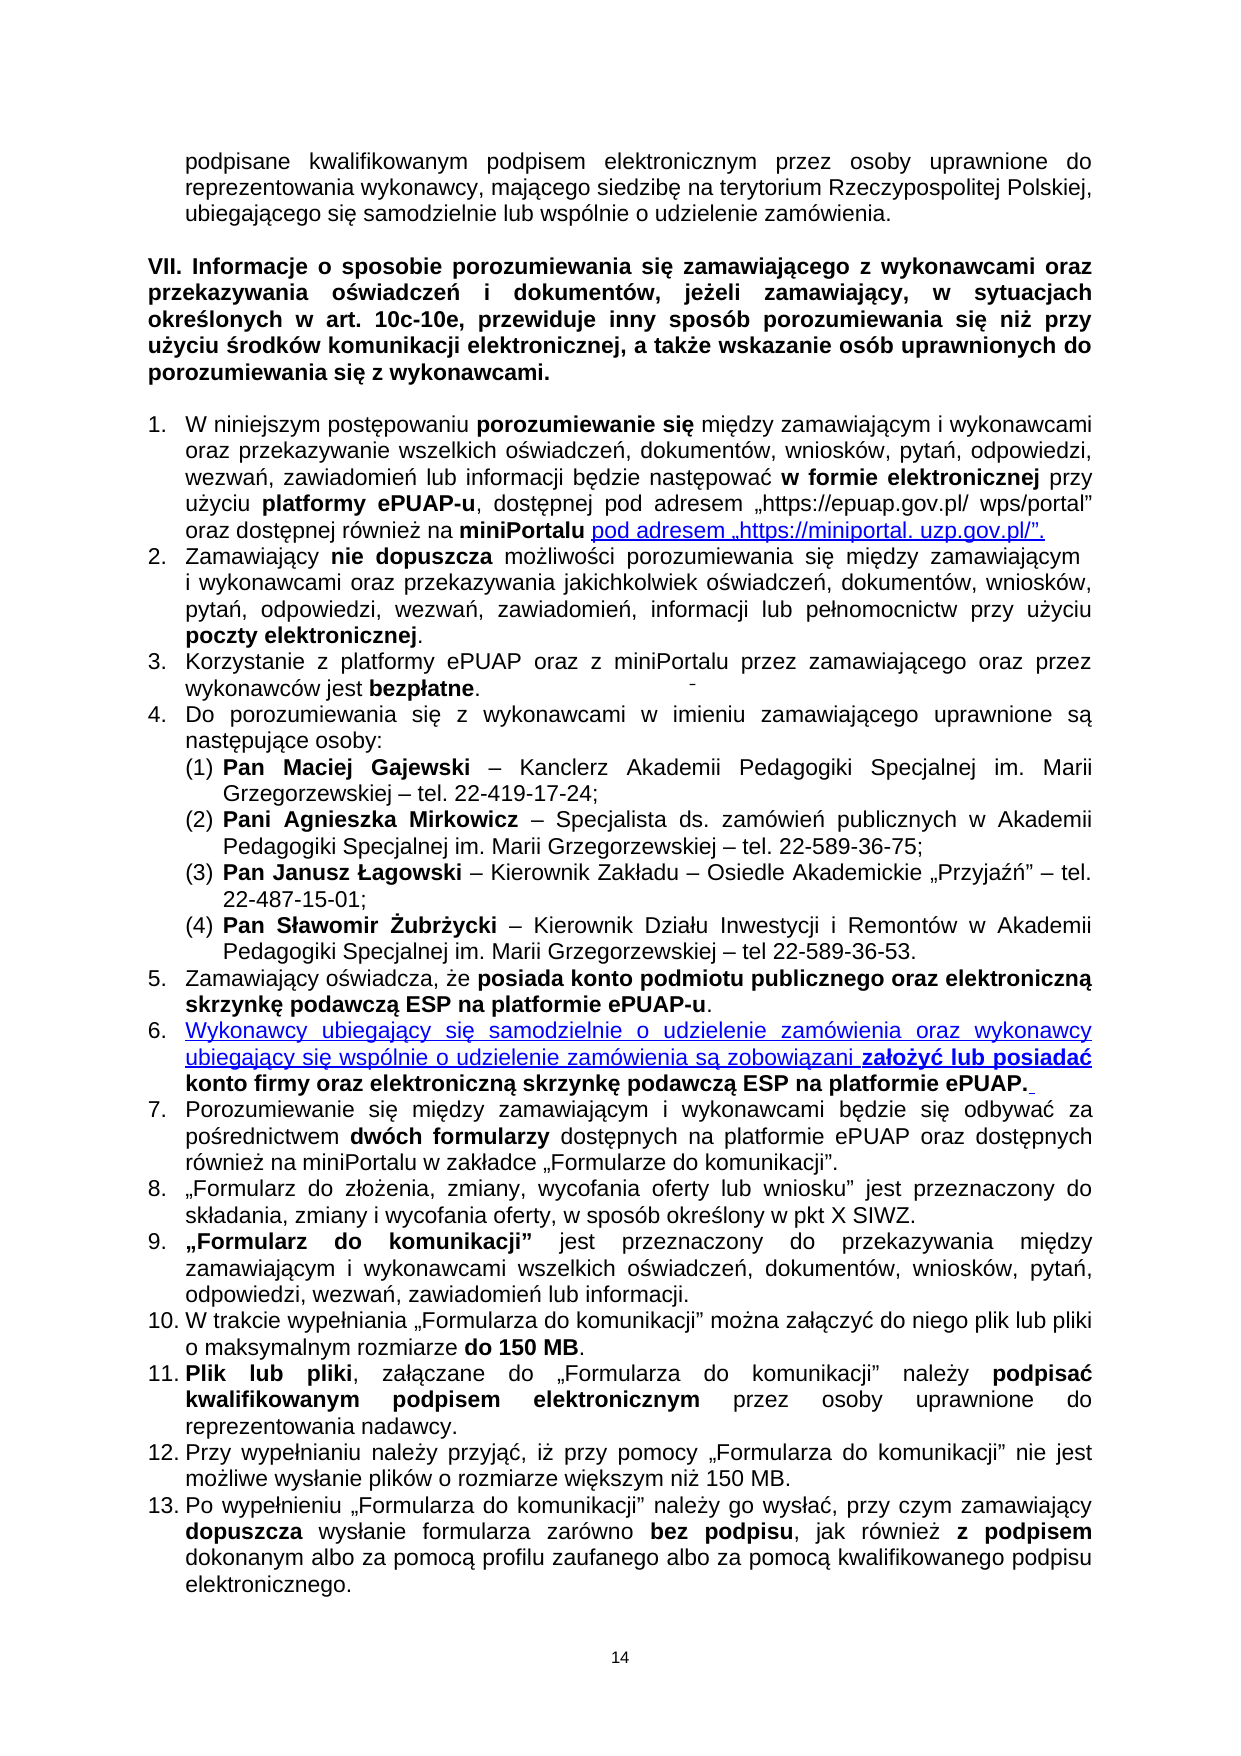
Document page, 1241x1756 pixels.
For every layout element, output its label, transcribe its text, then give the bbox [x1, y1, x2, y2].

list Porozumiewanie się między zamawiającym i wykonawcami będzie się odbywać za pośrednictwem dwóch formularzy dostępnych na platformie ePUAP oraz dostępnych również na miniPortalu w zakładce „Formularze do komunikacji”. [148, 1096, 1093, 1175]
list Zamawiający oświadcza, że posiada konto podmiotu publicznego oraz elektroniczną skrzynkę podawczą ESP na platformie ePUAP-u. [148, 964, 1092, 1017]
list Plik lub pliki, załączane do „Formularza do komunikacji” należy podpisać kwalifikowanym podpisem elektronicznym przez osoby uprawnione do reprezentowania nadawcy. [148, 1360, 1093, 1439]
list „Formularz do komunikacji” jest przeznaczony do przekazywania między zamawiającym i wykonawcami wszelkich oświadczeń, dokumentów, wniosków, pytań, odpowiedzi, wezwań, zawiadomień lub informacji. [148, 1228, 1093, 1307]
list Po wypełnieniu „Formularza do komunikacji” należy go wysłać, przy czym zamawiający dopuszcza wysłanie formularza zarówno bez podpisu, jak również z podpisem dokonanym albo za pomocą profilu zaufanego albo za pomocą kwalifikowanego podpisu elektronicznego. [148, 1492, 1093, 1597]
list Zamawiający nie dopuszcza możliwości porozumiewania się między zamawiającym i wykonawcami oraz przekazywania jakichkolwiek oświadczeń, dokumentów, wniosków, pytań, odpowiedzi, wezwań, zawiadomień, informacji lub pełnomocnictw przy użyciu poczty elektronicznej. [148, 543, 1092, 648]
list Pan Sławomir Żubrżycki – Kierownik Działu Inwestycji i Remontów w Akademii Pedagogiki Specjalnej im. Marii Grzegorzewskiej – tel 22-589-36-53. [185, 912, 1093, 964]
list Do porozumiewania się z wykonawcami w imieniu zamawiającego uprawnione są następujące osoby: [148, 701, 1093, 754]
list „Formularz do złożenia, zmiany, wycofania oferty lub wniosku” jest przeznaczony do składania, zmiany i wycofania oferty, w sposób określony w pkt X SIWZ. [148, 1175, 1093, 1228]
list Pan Janusz Łagowski – Kierownik Zakładu – Osiedle Akademickie „Przyjaźń” – tel. 22-487-15-01; [185, 859, 1093, 912]
list Przy wypełnianiu należy przyjąć, iż przy pomocy „Formularza do komunikacji” nie jest możliwe wysłanie plików o rozmiarze większym niż 150 MB. [148, 1439, 1093, 1492]
list W trakcie wypełniania „Formularza do komunikacji” można załączyć do niego plik lub pliki o maksymalnym rozmiarze do 150 MB. [148, 1307, 1093, 1360]
list Pan Maciej Gajewski – Kanclerz Akademii Pedagogiki Specjalnej im. Marii Grzegorzewskiej – tel. 22-419-17-24; [185, 754, 1093, 806]
list Korzystanie z platformy ePUAP oraz z miniPortalu przez zamawiającego oraz przez wykonawców jest bezpłatne. [148, 648, 1093, 701]
list Wykonawcy ubiegający się samodzielnie o udzielenie zamówienia oraz wykonawcy ubiegający się wspólnie o udzielenie zamówienia są zobowiązani założyć lub posiadać konto firmy oraz elektroniczną skrzynkę podawczą ESP na platformie ePUAP. [148, 1017, 1092, 1096]
list Pani Agnieszka Mirkowicz – Specjalista ds. zamówień publicznych w Akademii Pedagogiki Specjalnej im. Marii Grzegorzewskiej – tel. 22-589-36-75; [185, 806, 1093, 859]
text VII. Informacje o sposobie porozumiewania się zamawiającego z wykonawcami oraz przekazywania oświadczeń i dokumentów, jeżeli zamawiający, w sytuacjach określonych w art. 10c-10e, przewiduje inny sposób porozumiewania się niż przy użyciu środków komunikacji elektronicznej, a także wskazanie osób uprawnionych do porozumiewania się z wykonawcami. [148, 253, 1093, 385]
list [148, 148, 1093, 227]
list W niniejszym postępowaniu porozumiewanie się między zamawiającym i wykonawcami oraz przekazywanie wszelkich oświadczeń, dokumentów, wniosków, pytań, odpowiedzi, wezwań, zawiadomień lub informacji będzie następować w formie elektronicznej przy użyciu platformy ePUAP-u, dostępnej pod adresem „https://epuap.gov.pl/ wps/portal” oraz dostępnej również na miniPortalu pod adresem „https://miniportal. uzp.gov.pl/”. [148, 411, 1093, 543]
